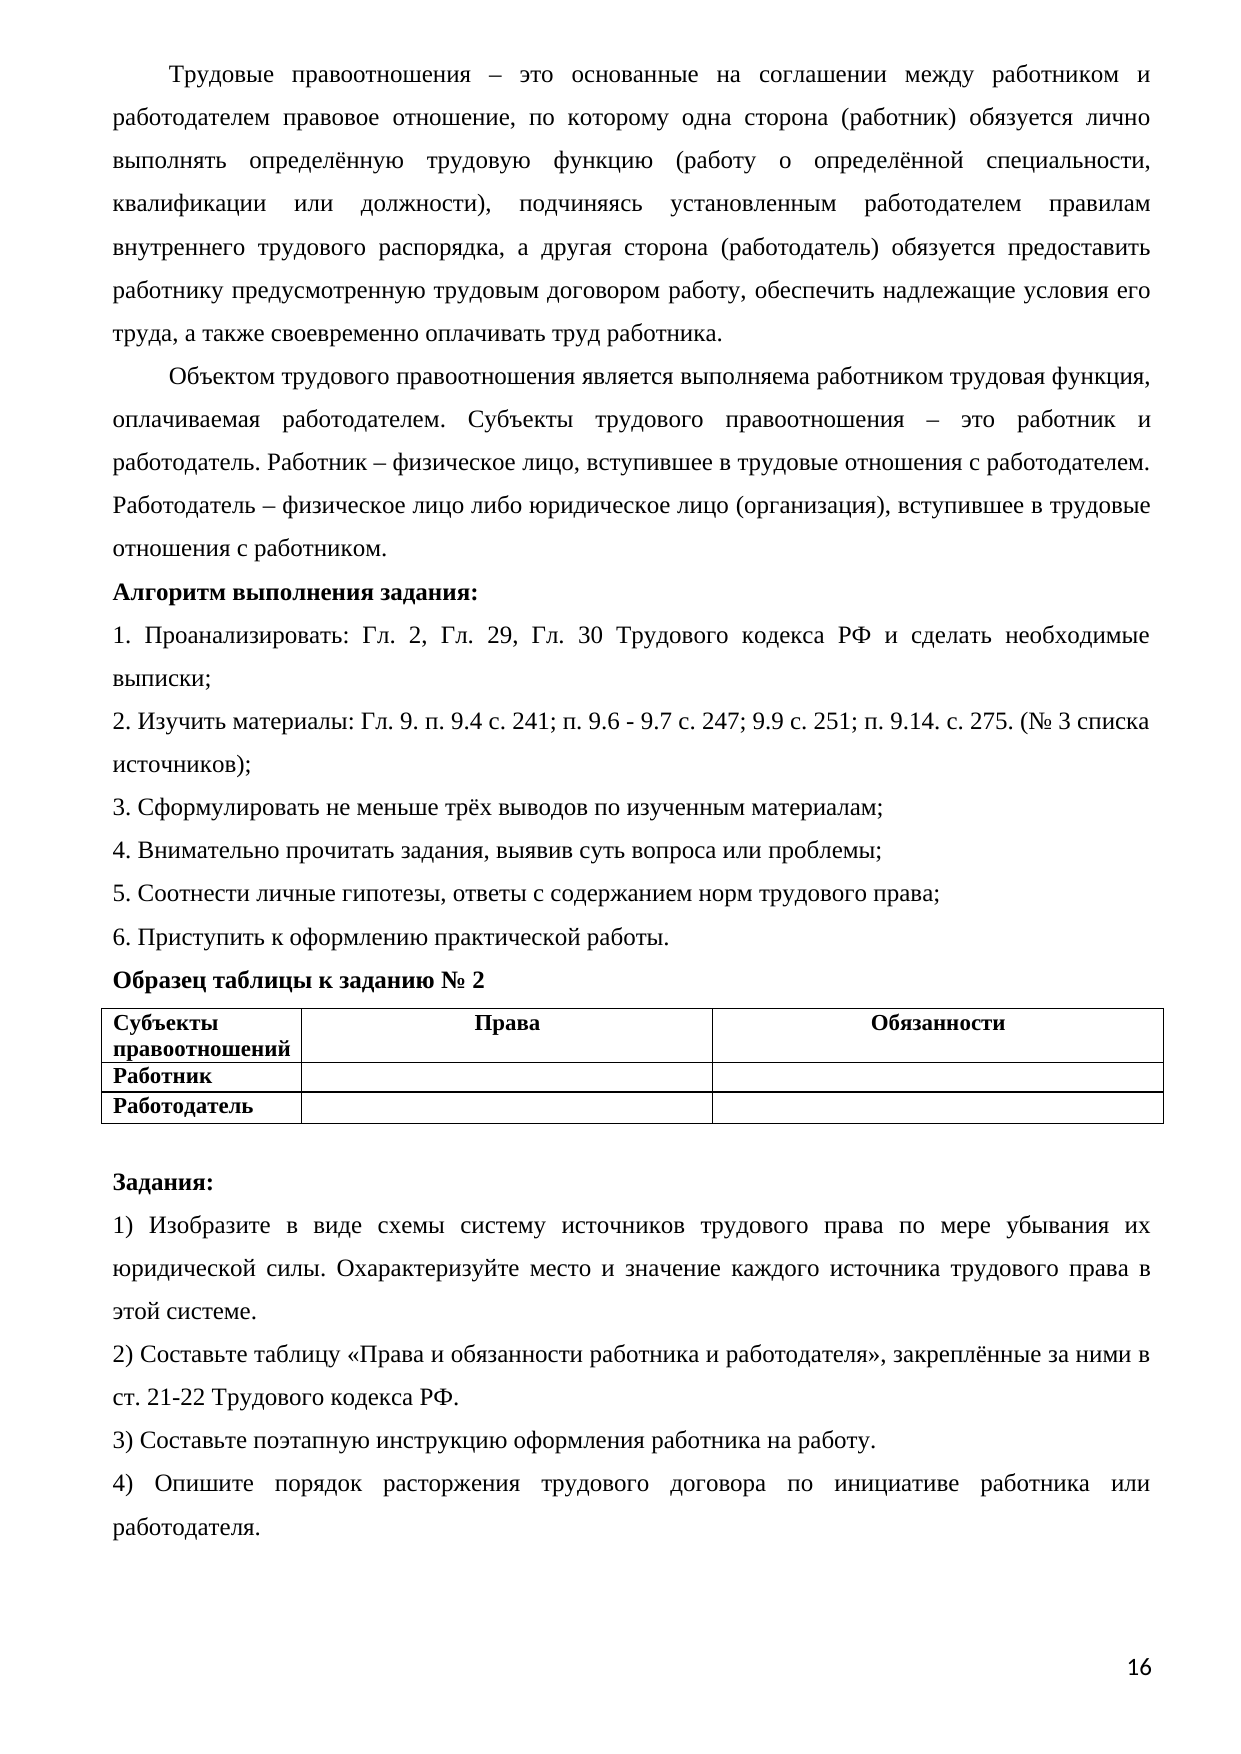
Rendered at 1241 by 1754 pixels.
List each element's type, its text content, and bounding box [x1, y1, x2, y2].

text Задания: [112, 1167, 1152, 1195]
table_header Права [302, 1009, 712, 1062]
table_header Субъекты правоотношений [102, 1009, 301, 1062]
text Трудовые правоотношения – это основанные на соглашении между работником и работодателем правовое отношение, по которому одна сторона (работник) обязуется лично выполнять определённую трудовую функцию (работу о определённой специальности, квалификации или должности), подчиняясь установленным работодателем правилам внутреннего трудового распорядка, а другая сторона (работодатель) обязуется предоставить работнику предусмотренную трудовым договором работу, обеспечить надлежащие условия его труда, а также своевременно оплачивать труд работника. [112, 59, 1152, 347]
text 3) Составьте поэтапную инструкцию оформления работника на работу. [112, 1425, 1152, 1454]
text 1) Изобразите в виде схемы систему источников трудового права по мере убывания их юридической силы. Охарактеризуйте место и значение каждого источника трудового права в этой системе. [112, 1210, 1152, 1325]
table_cell [713, 1093, 1163, 1122]
table_cell Работодатель [102, 1093, 301, 1122]
text 3. Сформулировать не меньше трёх выводов по изученным материалам; [112, 792, 1152, 821]
text 4) Опишите порядок расторжения трудового договора по инициативе работника или работодателя. [112, 1468, 1152, 1540]
text 6. Приступить к оформлению практической работы. [112, 922, 1152, 950]
table_cell [713, 1063, 1163, 1091]
text 4. Внимательно прочитать задания, выявив суть вопроса или проблемы; [112, 835, 1152, 864]
text Образец таблицы к заданию № 2 [112, 965, 1152, 993]
text 5. Соотнести личные гипотезы, ответы с содержанием норм трудового права; [112, 878, 1152, 907]
text Объектом трудового правоотношения является выполняема работником трудовая функция, оплачиваемая работодателем. Субъекты трудового правоотношения – это работник и работодатель. Работник – физическое лицо, вступившее в трудовые отношения с работодателем. Работодатель – физическое лицо либо юридическое лицо (организация), вступившее в трудовые отношения с работником. [112, 361, 1152, 562]
table_header Обязанности [713, 1009, 1163, 1062]
text Алгоритм выполнения задания: [112, 577, 1152, 605]
text 2. Изучить материалы: Гл. 9. п. 9.4 с. 241; п. 9.6 - 9.7 с. 247; 9.9 с. 251; п. 9.14. с. 275. (№ 3 списка источников); [112, 706, 1152, 778]
table_cell Работник [102, 1063, 301, 1091]
text 2) Составьте таблицу «Права и обязанности работника и работодателя», закреплённые за ними в ст. 21-22 Трудового кодекса РФ. [112, 1339, 1152, 1411]
table_cell [302, 1063, 712, 1091]
table_cell [302, 1093, 712, 1122]
text 1. Проанализировать: Гл. 2, Гл. 29, Гл. 30 Трудового кодекса РФ и сделать необходимые выписки; [112, 620, 1152, 692]
